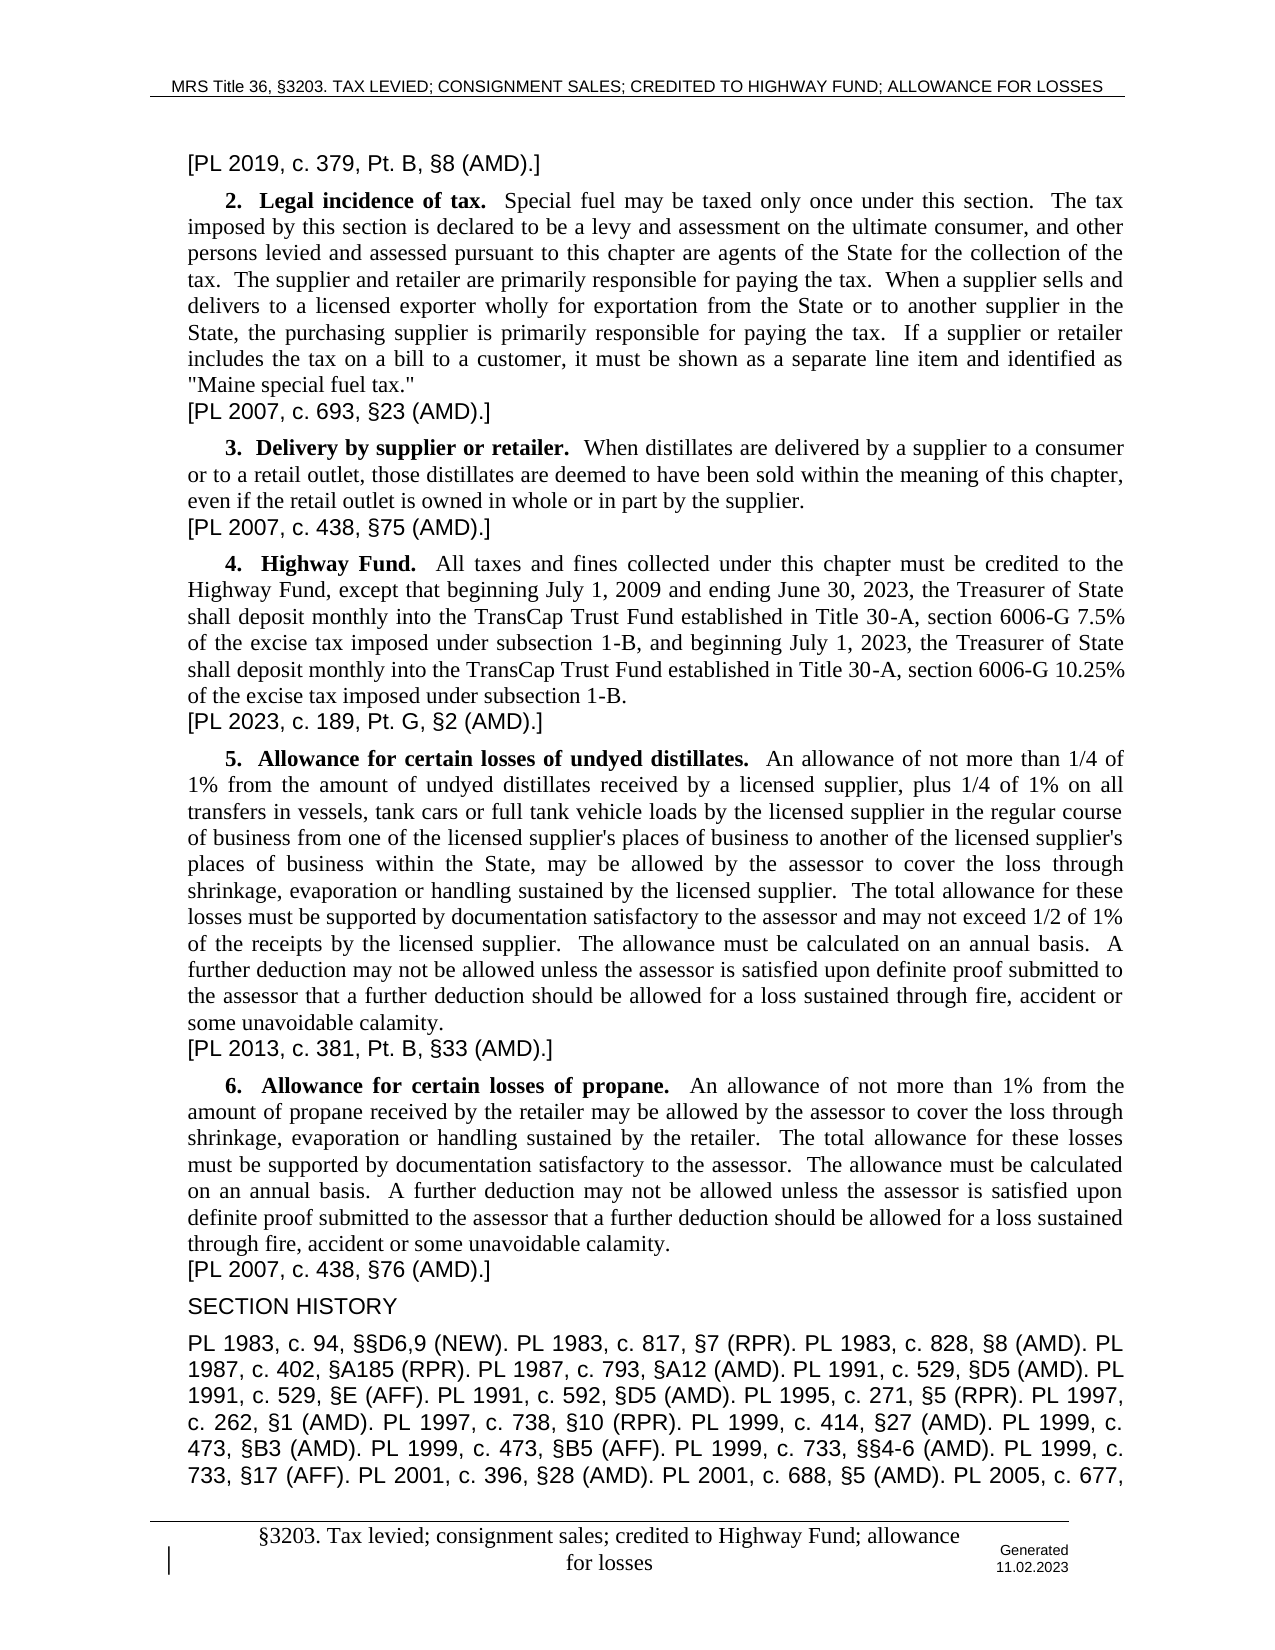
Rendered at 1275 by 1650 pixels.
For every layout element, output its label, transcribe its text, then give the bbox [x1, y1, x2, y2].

text 3. Delivery by supplier or retailer. When distillates are delivered by a supplier to a consumer or to a retail outlet, those distillates are deemed to have been sold within the meaning of this chapter, even if the retail outlet is owned in whole or in part by the supplier. [187, 434, 1125, 513]
text [PL 2007, c. 438, §75 (AMD).] [187, 513, 1125, 540]
text 4. Highway Fund. All taxes and fines collected under this chapter must be credited to the Highway Fund, except that beginning July 1, 2009 and ending June 30, 2023, the Treasurer of State shall deposit monthly into the TransCap Trust Fund established in Title 30‑A, section 6006‑G 7.5% of the excise tax imposed under subsection 1‑B, and beginning July 1, 2023, the Treasurer of State shall deposit monthly into the TransCap Trust Fund established in Title 30‑A, section 6006‑G 10.25% of the excise tax imposed under subsection 1‑B. [187, 550, 1125, 708]
text [PL 2007, c. 438, §76 (AMD).] [187, 1256, 1125, 1283]
text 6. Allowance for certain losses of propane. An allowance of not more than 1% from the amount of propane received by the retailer may be allowed by the assessor to cover the loss through shrinkage, evaporation or handling sustained by the retailer. The total allowance for these losses must be supported by documentation satisfactory to the assessor. The allowance must be calculated on an annual basis. A further deduction may not be allowed unless the assessor is satisfied upon definite proof submitted to the assessor that a further deduction should be allowed for a loss sustained through fire, accident or some unavoidable calamity. [187, 1072, 1125, 1256]
text 2. Legal incidence of tax. Special fuel may be taxed only once under this section. The tax imposed by this section is declared to be a levy and assessment on the ultimate consumer, and other persons levied and assessed pursuant to this chapter are agents of the State for the collection of the tax. The supplier and retailer are primarily responsible for paying the tax. When a supplier sells and delivers to a licensed exporter wholly for exportation from the State or to another supplier in the State, the purchasing supplier is primarily responsible for paying the tax. If a supplier or retailer includes the tax on a bill to a customer, it must be shown as a separate line item and identified as "Maine special fuel tax." [187, 187, 1125, 398]
text 5. Allowance for certain losses of undyed distillates. An allowance of not more than 1/4 of 1% from the amount of undyed distillates received by a licensed supplier, plus 1/4 of 1% on all transfers in vessels, tank cars or full tank vehicle loads by the licensed supplier in the regular course of business from one of the licensed supplier's places of business to another of the licensed supplier's places of business within the State, may be allowed by the assessor to cover the loss through shrinkage, evaporation or handling sustained by the licensed supplier. The total allowance for these losses must be supported by documentation satisfactory to the assessor and may not exceed 1/2 of 1% of the receipts by the licensed supplier. The allowance must be calculated on an annual basis. A further deduction may not be allowed unless the assessor is satisfied upon definite proof submitted to the assessor that a further deduction should be allowed for a loss sustained through fire, accident or some unavoidable calamity. [187, 745, 1125, 1035]
text [PL 2023, c. 189, Pt. G, §2 (AMD).] [187, 708, 1125, 735]
text [PL 2007, c. 693, §23 (AMD).] [187, 398, 1125, 424]
text [PL 2013, c. 381, Pt. B, §33 (AMD).] [187, 1035, 1125, 1061]
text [187, 1330, 1125, 1488]
text [PL 2019, c. 379, Pt. B, §8 (AMD).] [187, 150, 1125, 176]
text SECTION HISTORY [187, 1293, 1125, 1319]
